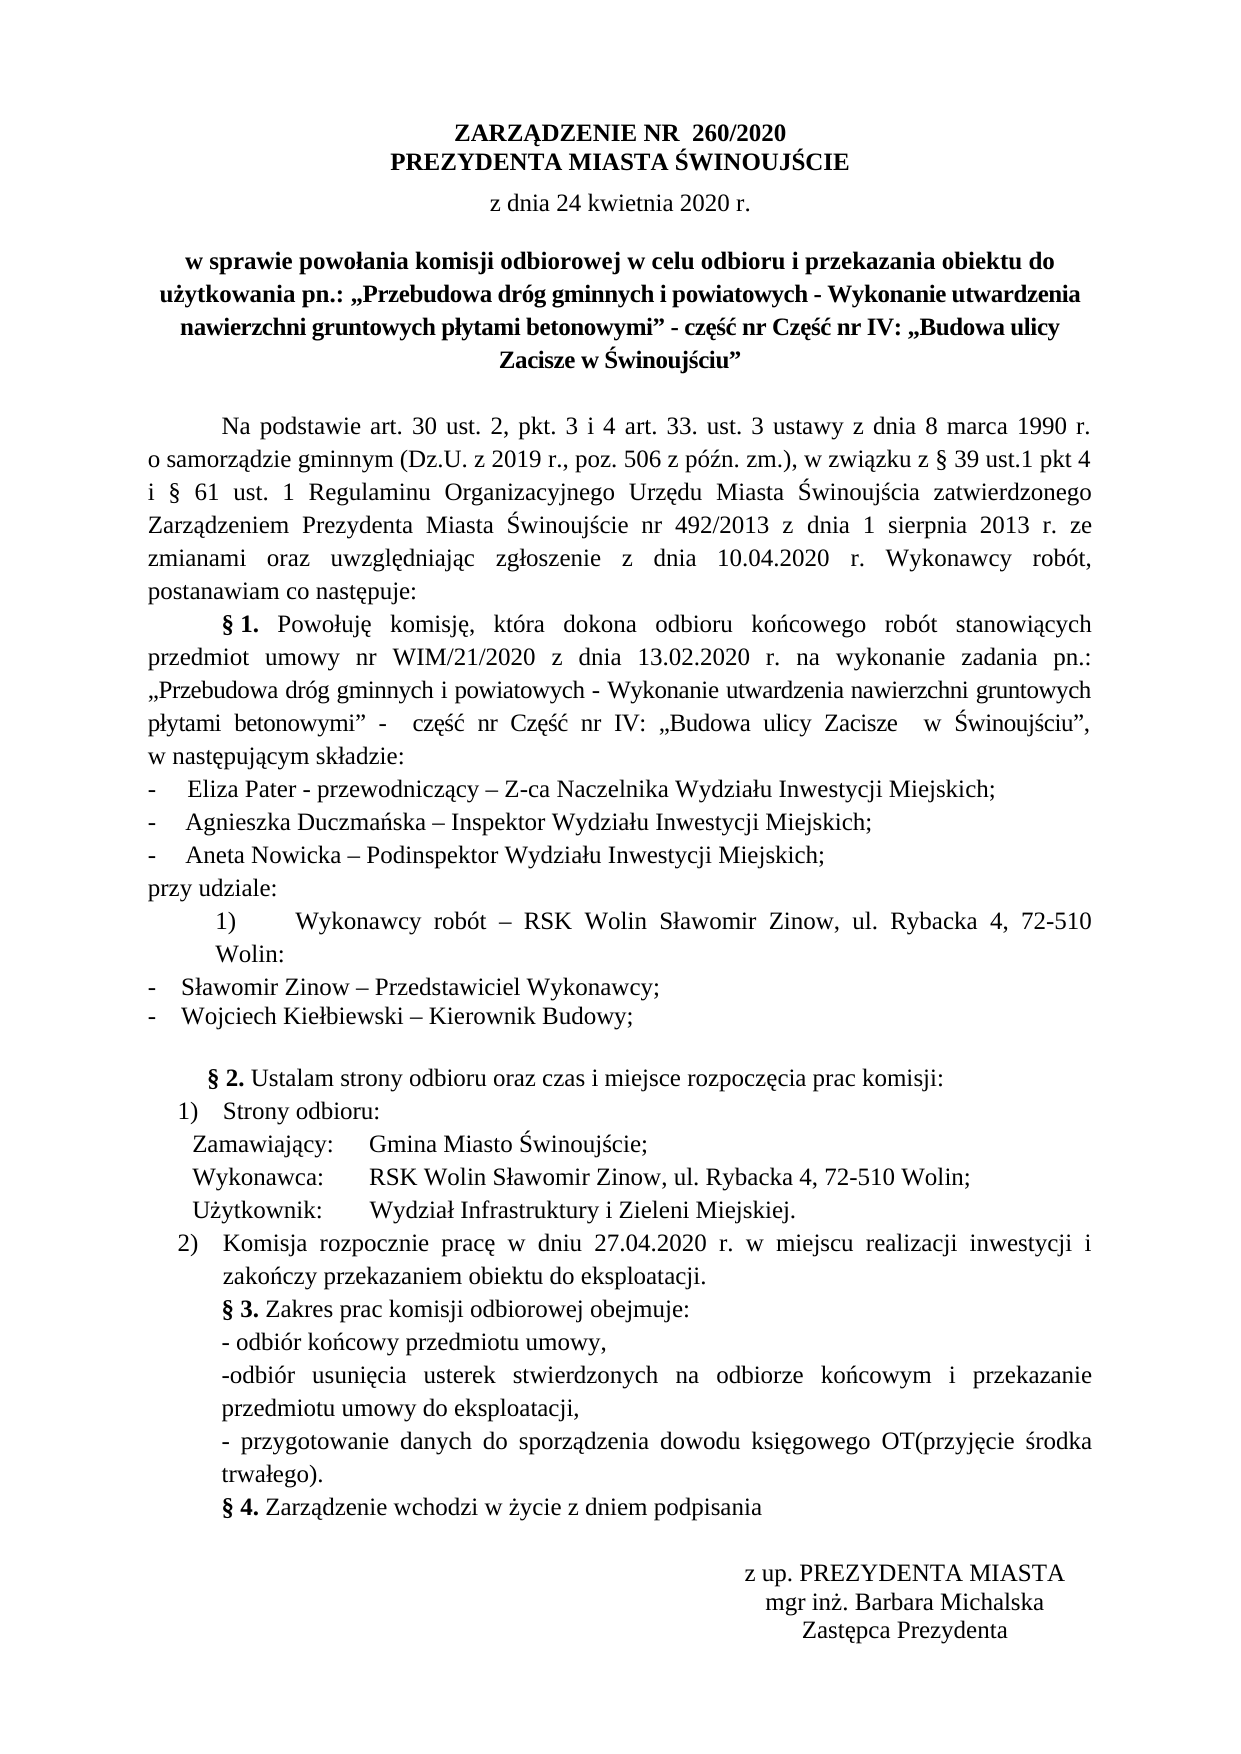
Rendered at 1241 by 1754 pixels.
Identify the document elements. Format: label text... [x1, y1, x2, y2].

text - Agnieszka Duczmańska – Inspektor Wydziału Inwestycji Miejskich; [148, 807, 1092, 836]
text Użytkownik: Wydział Infrastruktury i Zieleni Miejskiej. [192, 1195, 1092, 1223]
text -odbiór usunięcia usterek stwierdzonych na odbiorze końcowym i przekazanie przedmiotu umowy do eksploatacji, [221, 1360, 1092, 1422]
text - odbiór końcowy przedmiotu umowy, [148, 1327, 1092, 1356]
text przy udziale: [148, 873, 1092, 902]
text § 3. Zakres prac komisji odbiorowej obejmuje: [148, 1294, 1092, 1323]
text w sprawie powołania komisji odbiorowej w celu odbioru i przekazania obiektu do użytkowania pn.: „Przebudowa dróg gminnych i powiatowych - Wykonanie utwardzenia nawierzchni gruntowych płytami betonowymi” - część nr Część nr IV: „Budowa ulicy Zacisze w Świnoujściu” [148, 246, 1092, 373]
text - przygotowanie danych do sporządzenia dowodu księgowego OT(przyjęcie środka trwałego). [221, 1426, 1092, 1488]
text - Aneta Nowicka – Podinspektor Wydziału Inwestycji Miejskich; [148, 840, 1092, 869]
text Zastępca Prezydenta [679, 1616, 1092, 1644]
text - Wojciech Kiełbiewski – Kierownik Budowy; [148, 1001, 1092, 1030]
text Na podstawie art. 30 ust. 2, pkt. 3 i 4 art. 33. ust. 3 ustawy z dnia 8 marca 1990 r. o samorządzie gminnym (Dz.U. z 2019 r., poz. 506 z późn. zm.), w związku z § 39 ust.1 pkt 4 i § 61 ust. 1 Regulaminu Organizacyjnego Urzędu Miasta Świnoujścia zatwierdzonego Zarządzeniem Prezydenta Miasta Świnoujście nr 492/2013 z dnia 1 sierpnia 2013 r. ze zmianami oraz uwzględniając zgłoszenie z dnia 10.04.2020 r. Wykonawcy robót, postanawiam co następuje: [148, 411, 1092, 605]
text - Sławomir Zinow – Przedstawiciel Wykonawcy; [148, 972, 1092, 1001]
list Komisja rozpocznie pracę w dniu 27.04.2020 r. w miejscu realizacji inwestycji i zakończy przekazaniem obiektu do eksploatacji. [177, 1228, 1092, 1289]
text § 4. Zarządzenie wchodzi w życie z dniem podpisania [148, 1492, 1092, 1521]
subtitle PREZYDENTA MIASTA ŚWINOUJŚCIE [148, 147, 1092, 176]
text § 1. Powołuję komisję, która dokona odbioru końcowego robót stanowiących przedmiot umowy nr WIM/21/2020 z dnia 13.02.2020 r. na wykonanie zadania pn.: „Przebudowa dróg gminnych i powiatowych - Wykonanie utwardzenia nawierzchni gruntowych płytami betonowymi” - część nr Część nr IV: „Budowa ulicy Zacisze w Świnoujściu”, w następującym składzie: [148, 609, 1092, 770]
text ZARZĄDZENIE NR 260/2020 [148, 118, 1092, 147]
list Strony odbioru: [177, 1096, 1092, 1124]
text z up. PREZYDENTA MIASTA [679, 1558, 1092, 1587]
text z dnia 24 kwietnia 2020 r. [148, 188, 1092, 217]
text Zamawiający: Gmina Miasto Świnoujście; [192, 1129, 1092, 1157]
text - Eliza Pater - przewodniczący – Z-ca Naczelnika Wydziału Inwestycji Miejskich; [148, 774, 1092, 803]
text 1) Wykonawcy robót – RSK Wolin Sławomir Zinow, ul. Rybacka 4, 72-510 Wolin: [215, 906, 1092, 968]
text Wykonawca: RSK Wolin Sławomir Zinow, ul. Rybacka 4, 72-510 Wolin; [192, 1162, 1092, 1191]
text mgr inż. Barbara Michalska [679, 1587, 1092, 1616]
text § 2. Ustalam strony odbioru oraz czas i miejsce rozpoczęcia prac komisji: [148, 1063, 1092, 1091]
